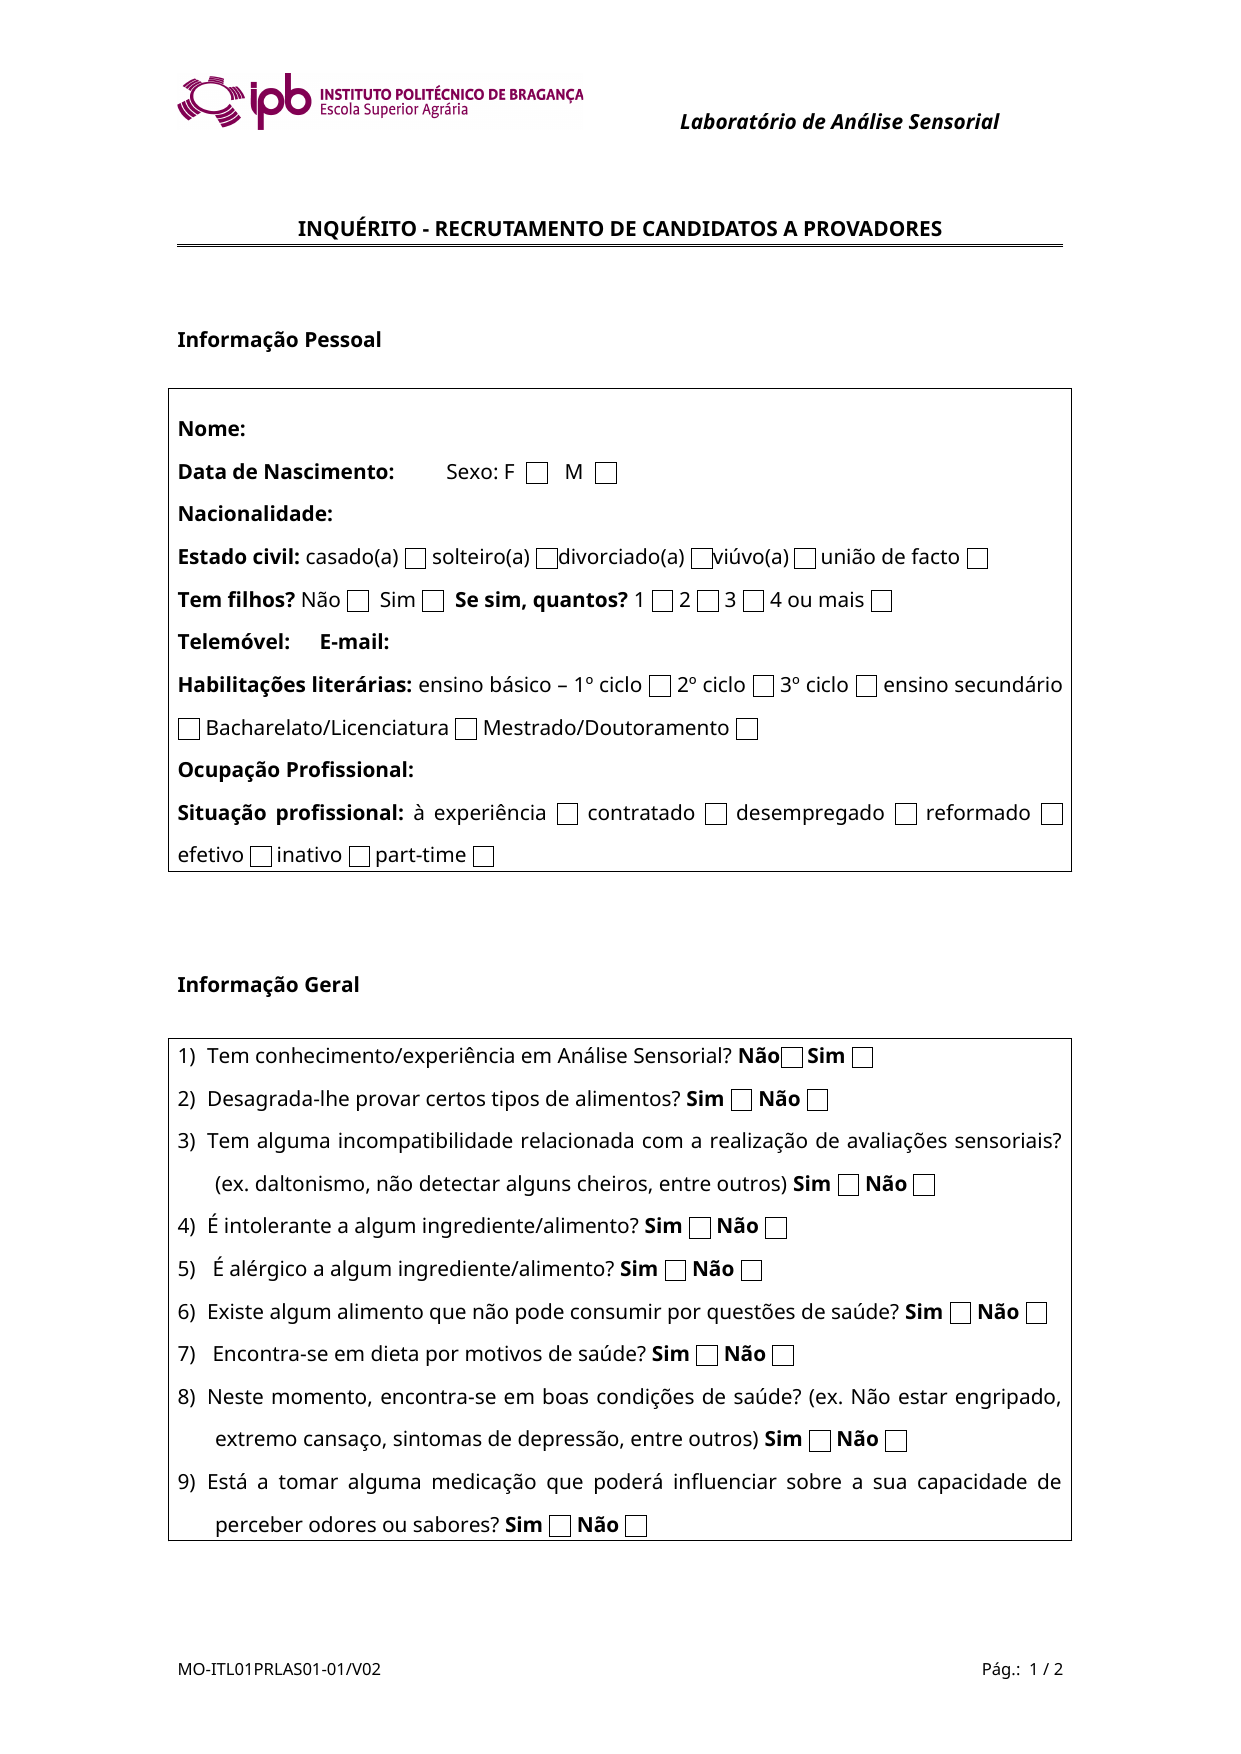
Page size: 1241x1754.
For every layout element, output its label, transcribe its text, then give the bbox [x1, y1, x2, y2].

text Informação Pessoal [177, 325, 1063, 353]
text Situação profissional: à experiência contratado desempregado reformado efetivo inativo part-time [169, 772, 1071, 871]
list É intolerante a algum ingrediente/alimento? Sim Não [169, 1208, 1071, 1240]
text Nome: [169, 389, 1071, 431]
text Habilitações literárias: ensino básico – 1º ciclo 2º ciclo 3º ciclo ensino secundário Bacharelato/Licenciatura Mestrado/Doutoramento [169, 644, 1071, 729]
text Data de Nascimento: Sexo: F M [169, 431, 1071, 473]
list É alérgico a algum ingrediente/alimento? Sim Não [169, 1251, 1071, 1283]
subtitle INQUÉRITO - RECRUTAMENTO DE CANDIDATOS A PROVADORES [177, 214, 1063, 244]
list Encontra-se em dieta por motivos de saúde? Sim Não [169, 1336, 1071, 1368]
text Tem filhos? Não Sim Se sim, quantos? 1 2 3 4 ou mais [169, 559, 1071, 601]
list Tem conhecimento/experiência em Análise Sensorial? Não Sim [169, 1039, 1071, 1069]
text Estado civil: casado(a) solteiro(a) divorciado(a) viúvo(a) união de facto [169, 516, 1071, 559]
picture [177, 73, 584, 130]
list Está a tomar alguma medicação que poderá influenciar sobre a sua capacidade de perceber odores ou sabores? Sim Não [169, 1464, 1071, 1540]
list Desagrada-lhe provar certos tipos de alimentos? Sim Não [169, 1081, 1071, 1112]
list Tem alguma incompatibilidade relacionada com a realização de avaliações sensoriais? (ex. daltonismo, não detectar alguns cheiros, entre outros) Sim Não [169, 1123, 1071, 1197]
text Informação Geral [177, 970, 1063, 999]
text Telemóvel: E-mail: [169, 601, 1071, 644]
text Nacionalidade: [169, 473, 1071, 516]
text Ocupação Profissional: [169, 729, 1071, 772]
list Existe algum alimento que não pode consumir por questões de saúde? Sim Não [169, 1294, 1071, 1325]
list Neste momento, encontra-se em boas condições de saúde? (ex. Não estar engripado, extremo cansaço, sintomas de depressão, entre outros) Sim Não [169, 1379, 1071, 1453]
